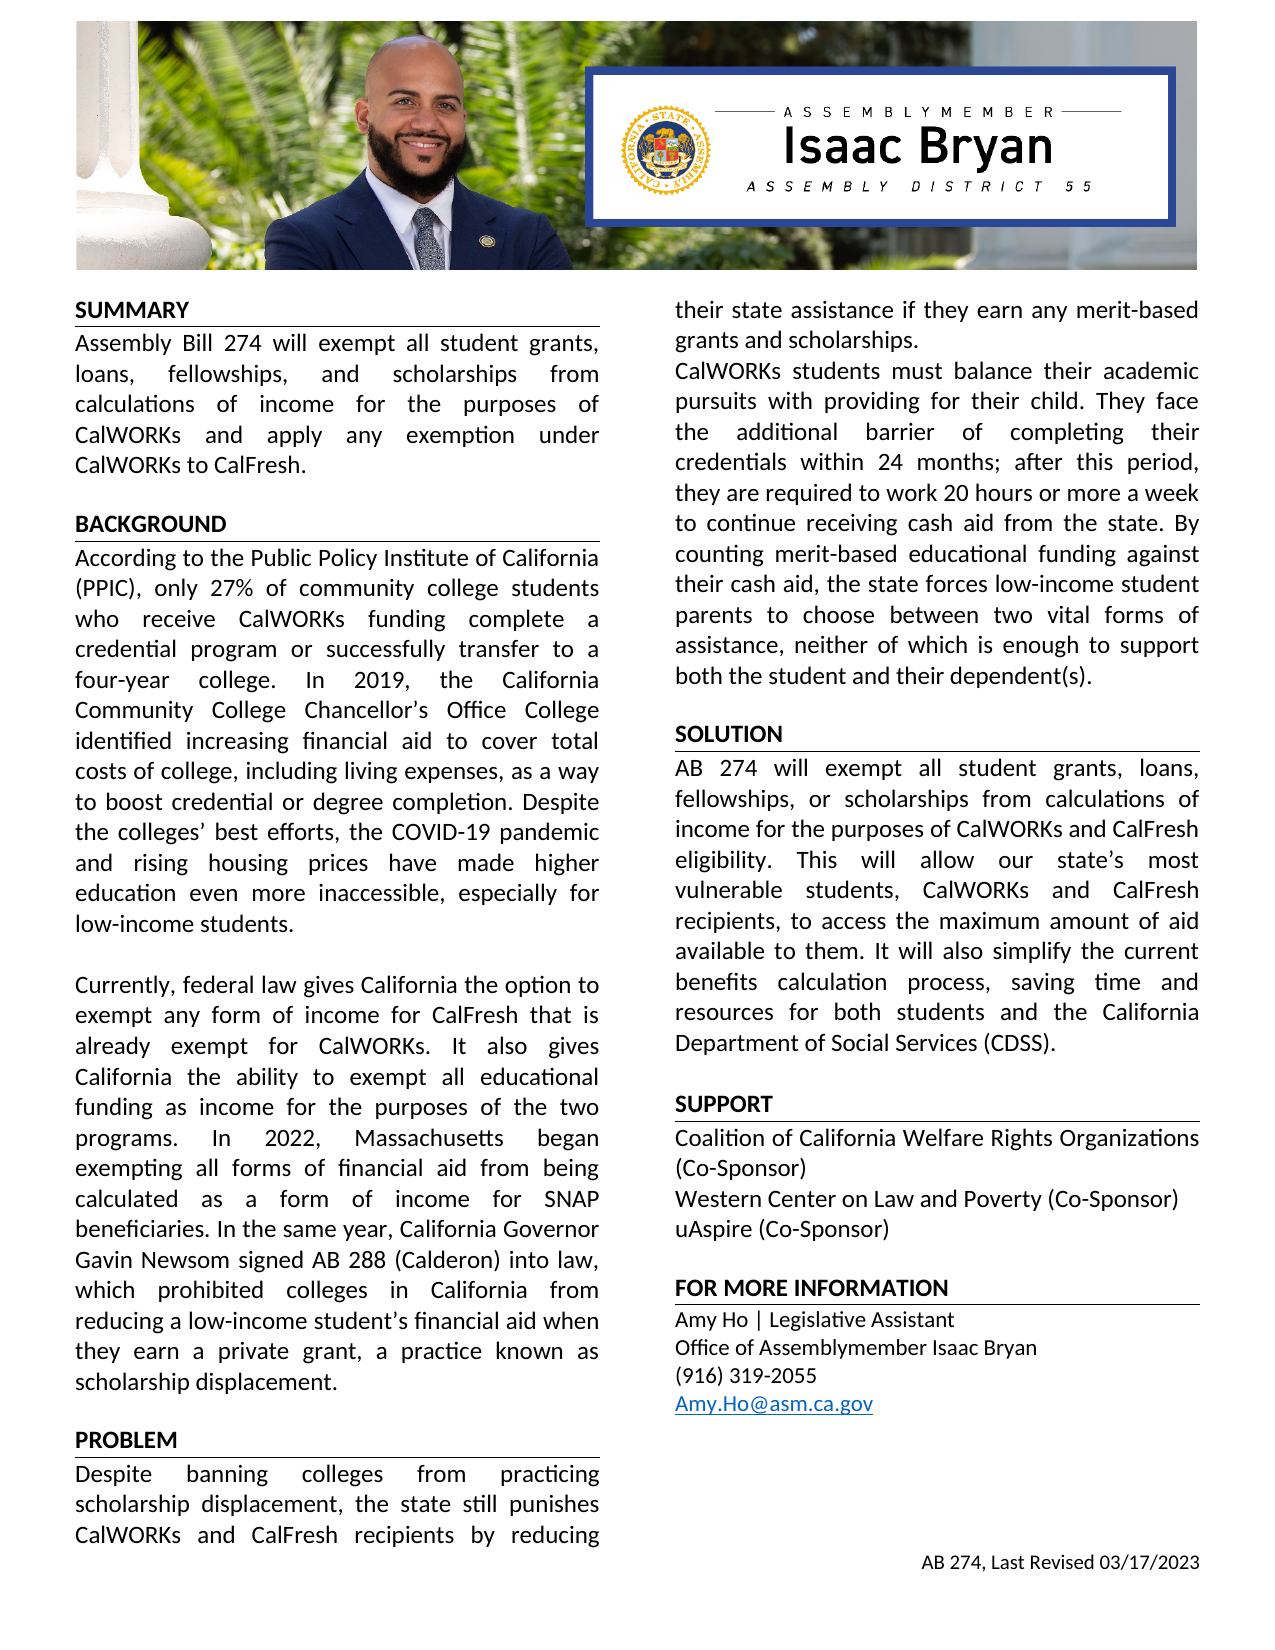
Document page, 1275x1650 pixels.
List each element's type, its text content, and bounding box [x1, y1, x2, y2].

text PROBLEM [75, 1424, 600, 1457]
text uAspire (Co-Sponsor) [675, 1213, 1200, 1244]
text Office of Assemblymember Isaac Bryan [675, 1333, 1200, 1361]
text Currently, federal law gives California the option to exempt any form of income for CalFresh that is already exempt for CalWORKs. It also gives California the ability to exempt all educational funding as income for the purposes of the two programs. In 2022, Massachusetts began exempting all forms of financial aid from being calculated as a form of income for SNAP beneficiaries. In the same year, California Governor Gavin Newsom signed AB 288 (Calderon) into law, which prohibited colleges in California from reducing a low-income student’s financial aid when they earn a private grant, a practice known as scholarship displacement. [75, 969, 600, 1396]
text Despite banning colleges from practicing scholarship displacement, the state still punishes CalWORKs and CalFresh recipients by reducing their state assistance if they earn any merit-based grants and scholarships. [75, 1458, 600, 1549]
text Coalition of California Welfare Rights Organizations (Co-Sponsor) [675, 1122, 1200, 1183]
text Amy Ho | Legislative Assistant [675, 1305, 1200, 1333]
text SUMMARY [75, 269, 600, 326]
text (916) 319-2055 [675, 1361, 1200, 1389]
text AB 274 will exempt all student grants, loans, fellowships, or scholarships from calculations of income for the purposes of CalWORKs and CalFresh eligibility. This will allow our state’s most vulnerable students, CalWORKs and CalFresh recipients, to access the maximum amount of aid available to them. It will also simplify the current benefits calculation process, saving time and resources for both students and the California Department of Social Services (CDSS). [675, 752, 1200, 1057]
text CalWORKs students must balance their academic pursuits with providing for their child. They face the additional barrier of completing their credentials within 24 months; after this period, they are required to work 20 hours or more a week to continue receiving cash aid from the state. By counting merit-based educational funding against their cash aid, the state forces low-income student parents to choose between two vital forms of assistance, neither of which is enough to support both the student and their dependent(s). [675, 355, 1200, 691]
text SOLUTION [675, 719, 1200, 751]
text BACKGROUND [75, 508, 600, 541]
text Amy.Ho@asm.ca.gov [675, 1389, 1200, 1417]
text Assembly Bill 274 will exempt all student grants, loans, fellowships, and scholarships from calculations of income for the purposes of CalWORKs and apply any exemption under CalWORKs to CalFresh. [75, 327, 600, 480]
text Despite banning colleges from practicing scholarship displacement, the state still punishes CalWORKs and CalFresh recipients by reducing their state assistance if they earn any merit-based grants and scholarships. [675, 172, 1200, 355]
picture [75, 21, 1196, 269]
text FOR MORE INFORMATION [675, 1272, 1200, 1304]
text According to the Public Policy Institute of California (PPIC), only 27% of community college students who receive CalWORKs funding complete a credential program or successfully transfer to a four-year college. In 2019, the California Community College Chancellor’s Office College identified increasing financial aid to cover total costs of college, including living expenses, as a way to boost credential or degree completion. Despite the colleges’ best efforts, the COVID-19 pandemic and rising housing prices have made higher education even more inaccessible, especially for low-income students. [75, 542, 600, 938]
text SUPPORT [675, 1088, 1200, 1121]
text Western Center on Law and Poverty (Co-Sponsor) [675, 1183, 1200, 1213]
